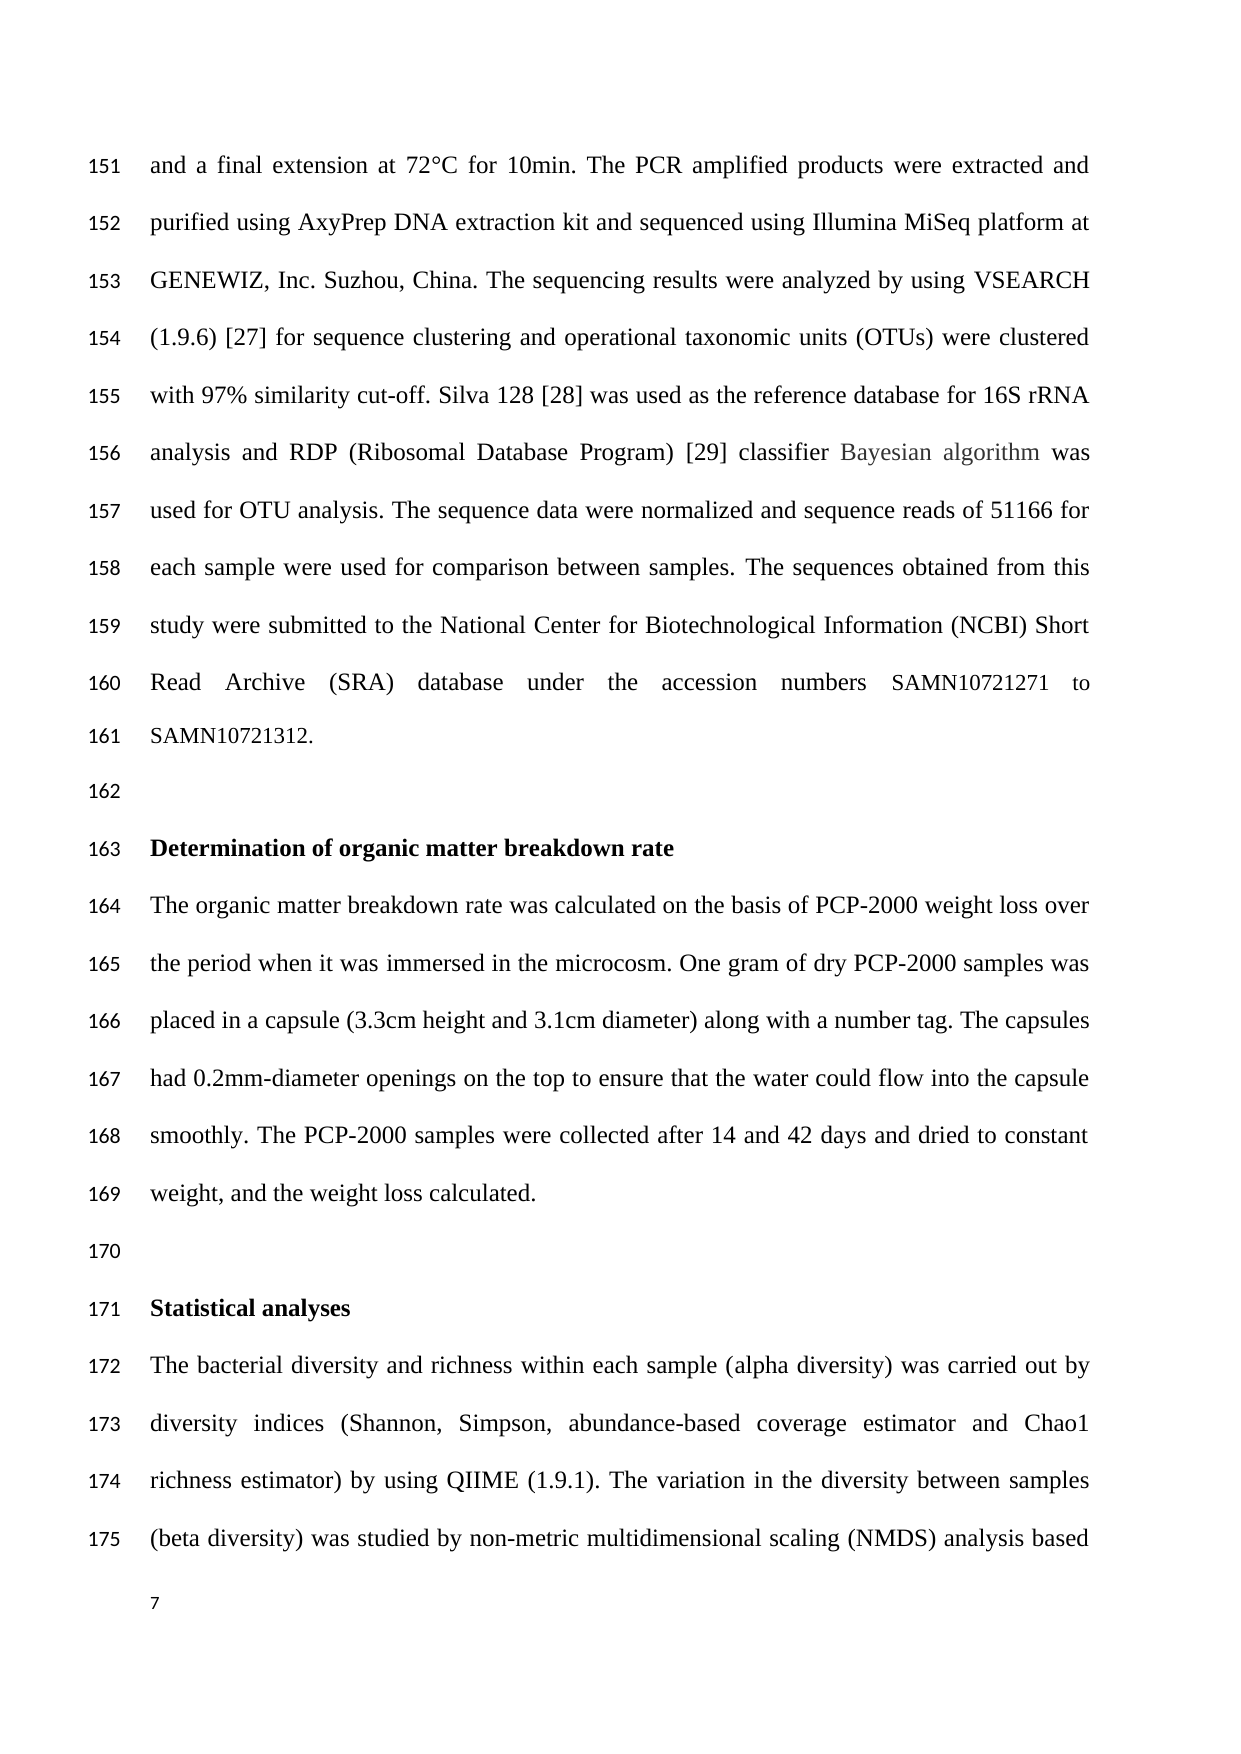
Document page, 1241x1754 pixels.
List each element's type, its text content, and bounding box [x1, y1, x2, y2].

text Statistical analyses [150, 1293, 1090, 1322]
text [150, 1350, 1090, 1552]
text The organic matter breakdown rate was calculated on the basis of PCP-2000 weight loss over the period when it was immersed in the microcosm. One gram of dry PCP-2000 samples was placed in a capsule (3.3cm height and 3.1cm diameter) along with a number tag. The capsules had 0.2mm-diameter openings on the top to ensure that the water could flow into the capsule smoothly. The PCP-2000 samples were collected after 14 and 42 days and dried to constant weight, and the weight loss calculated. [150, 890, 1090, 1207]
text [150, 150, 1090, 749]
text Determination of organic matter breakdown rate [150, 833, 1090, 862]
